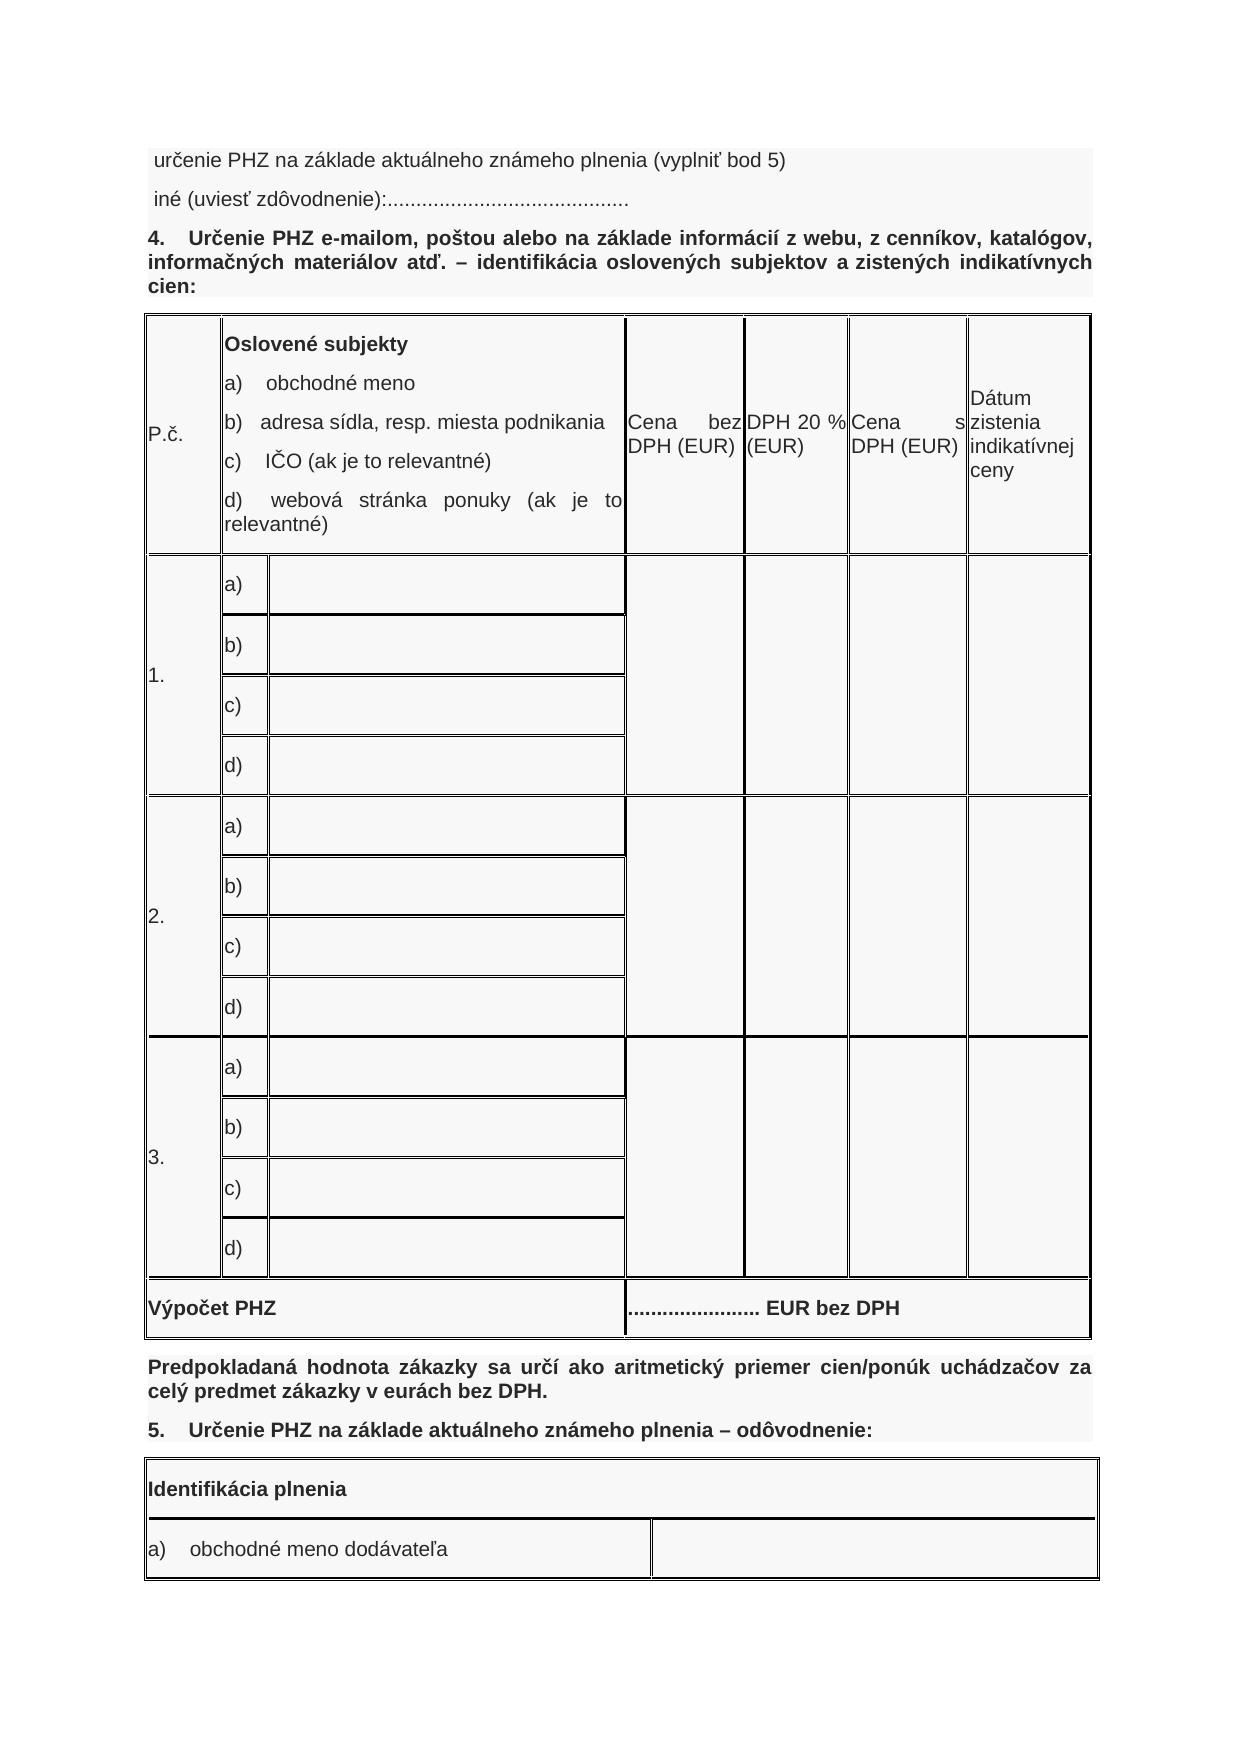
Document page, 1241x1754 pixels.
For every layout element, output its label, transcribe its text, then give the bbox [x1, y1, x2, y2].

text iné (uviesť zdôvodnenie):.......................................... [148, 187, 1093, 211]
table_cell [968, 794, 1091, 1035]
table_header Cena bez DPH (EUR) [625, 314, 744, 552]
table_cell [270, 1159, 624, 1216]
table_header P.č. [147, 316, 222, 552]
table_header Cena s DPH (EUR) [849, 316, 968, 552]
table_cell [270, 556, 624, 613]
table_cell a) obchodné meno dodávateľa [147, 1517, 651, 1577]
table_cell d) [223, 978, 267, 1035]
table_cell [969, 553, 1090, 794]
text určenie PHZ na základe aktuálneho známeho plnenia (vyplniť bod 5) [148, 148, 1093, 172]
table_header Identifikácia plnenia [147, 1460, 1097, 1517]
table_cell [746, 556, 847, 794]
table_cell [746, 1038, 847, 1276]
table_cell [270, 918, 624, 975]
table_cell b) [223, 616, 267, 673]
table_cell a) [223, 1038, 267, 1095]
table_cell b) [223, 1099, 267, 1156]
table_cell Výpočet PHZ [147, 1276, 625, 1337]
table_header Dátum zistenia indikatívnej ceny [968, 316, 1089, 552]
table_cell [627, 556, 743, 794]
table_cell 2. [145, 794, 222, 1035]
table_cell [850, 797, 966, 1035]
text 4. Určenie PHZ e-mailom, poštou alebo na základe informácií z webu, z cenníkov, katalógov, informačných materiálov atď. – identifikácia oslovených subjektov a zistených indikatívnych cien: [148, 226, 1093, 297]
table_cell [270, 797, 624, 854]
table_cell [627, 1038, 743, 1276]
table_cell 1. [147, 553, 220, 794]
table_cell b) [223, 858, 267, 914]
table_cell [270, 1099, 624, 1156]
table_cell d) [223, 737, 267, 794]
table_cell [270, 677, 624, 733]
text 5. Určenie PHZ na základe aktuálneho známeho plnenia – odôvodnenie: [148, 1418, 1093, 1442]
table_cell [850, 1038, 966, 1276]
table_cell ....................... EUR bez DPH [625, 1276, 1090, 1337]
table_cell [850, 556, 966, 794]
table_cell [270, 858, 624, 914]
table_cell [270, 616, 624, 673]
table_cell [270, 978, 624, 1035]
table_cell c) [223, 677, 267, 733]
table_cell [746, 797, 847, 1035]
table_header DPH 20 % (EUR) [744, 316, 848, 552]
table_cell c) [223, 1159, 267, 1216]
table_cell [627, 797, 743, 1035]
table_cell 3. [147, 1035, 220, 1276]
table_cell [270, 1219, 624, 1276]
table_cell d) [223, 1219, 267, 1276]
table_cell a) [223, 556, 267, 613]
table_cell [270, 737, 624, 794]
table_cell [969, 1035, 1089, 1276]
table_header Oslovené subjekty a) obchodné meno b) adresa sídla, resp. miesta podnikania c) IČO (ak je to relevantné) d) webová stránka ponuky (ak je to relevantné) [222, 314, 625, 552]
table_cell [651, 1517, 1097, 1577]
table_cell [270, 1038, 624, 1095]
table_cell a) [223, 797, 267, 854]
text Predpokladaná hodnota zákazky sa určí ako aritmetický priemer cien/ponúk uchádzačov za celý predmet zákazky v eurách bez DPH. [148, 1355, 1093, 1403]
table_cell c) [223, 918, 267, 975]
